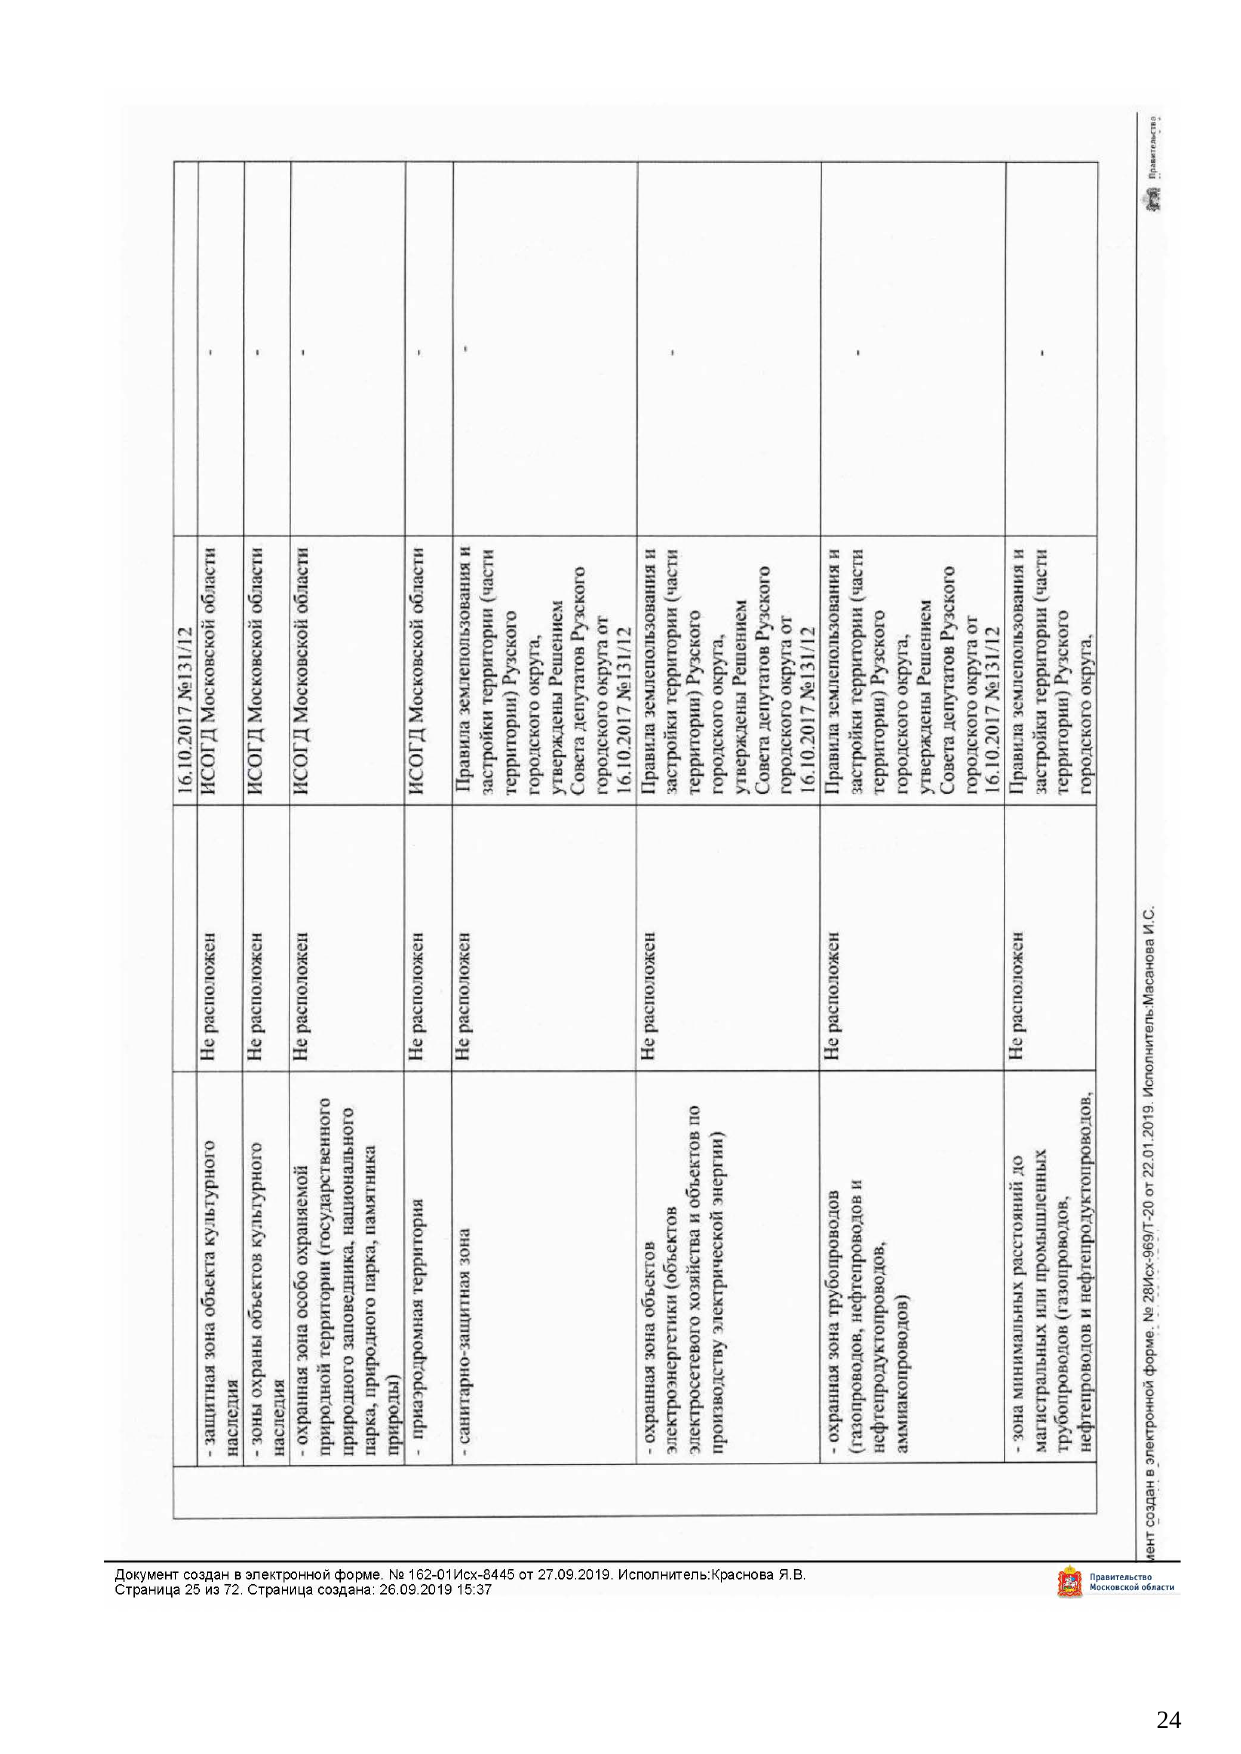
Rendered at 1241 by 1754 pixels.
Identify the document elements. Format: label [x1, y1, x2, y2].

picture [104, 88, 1181, 1612]
